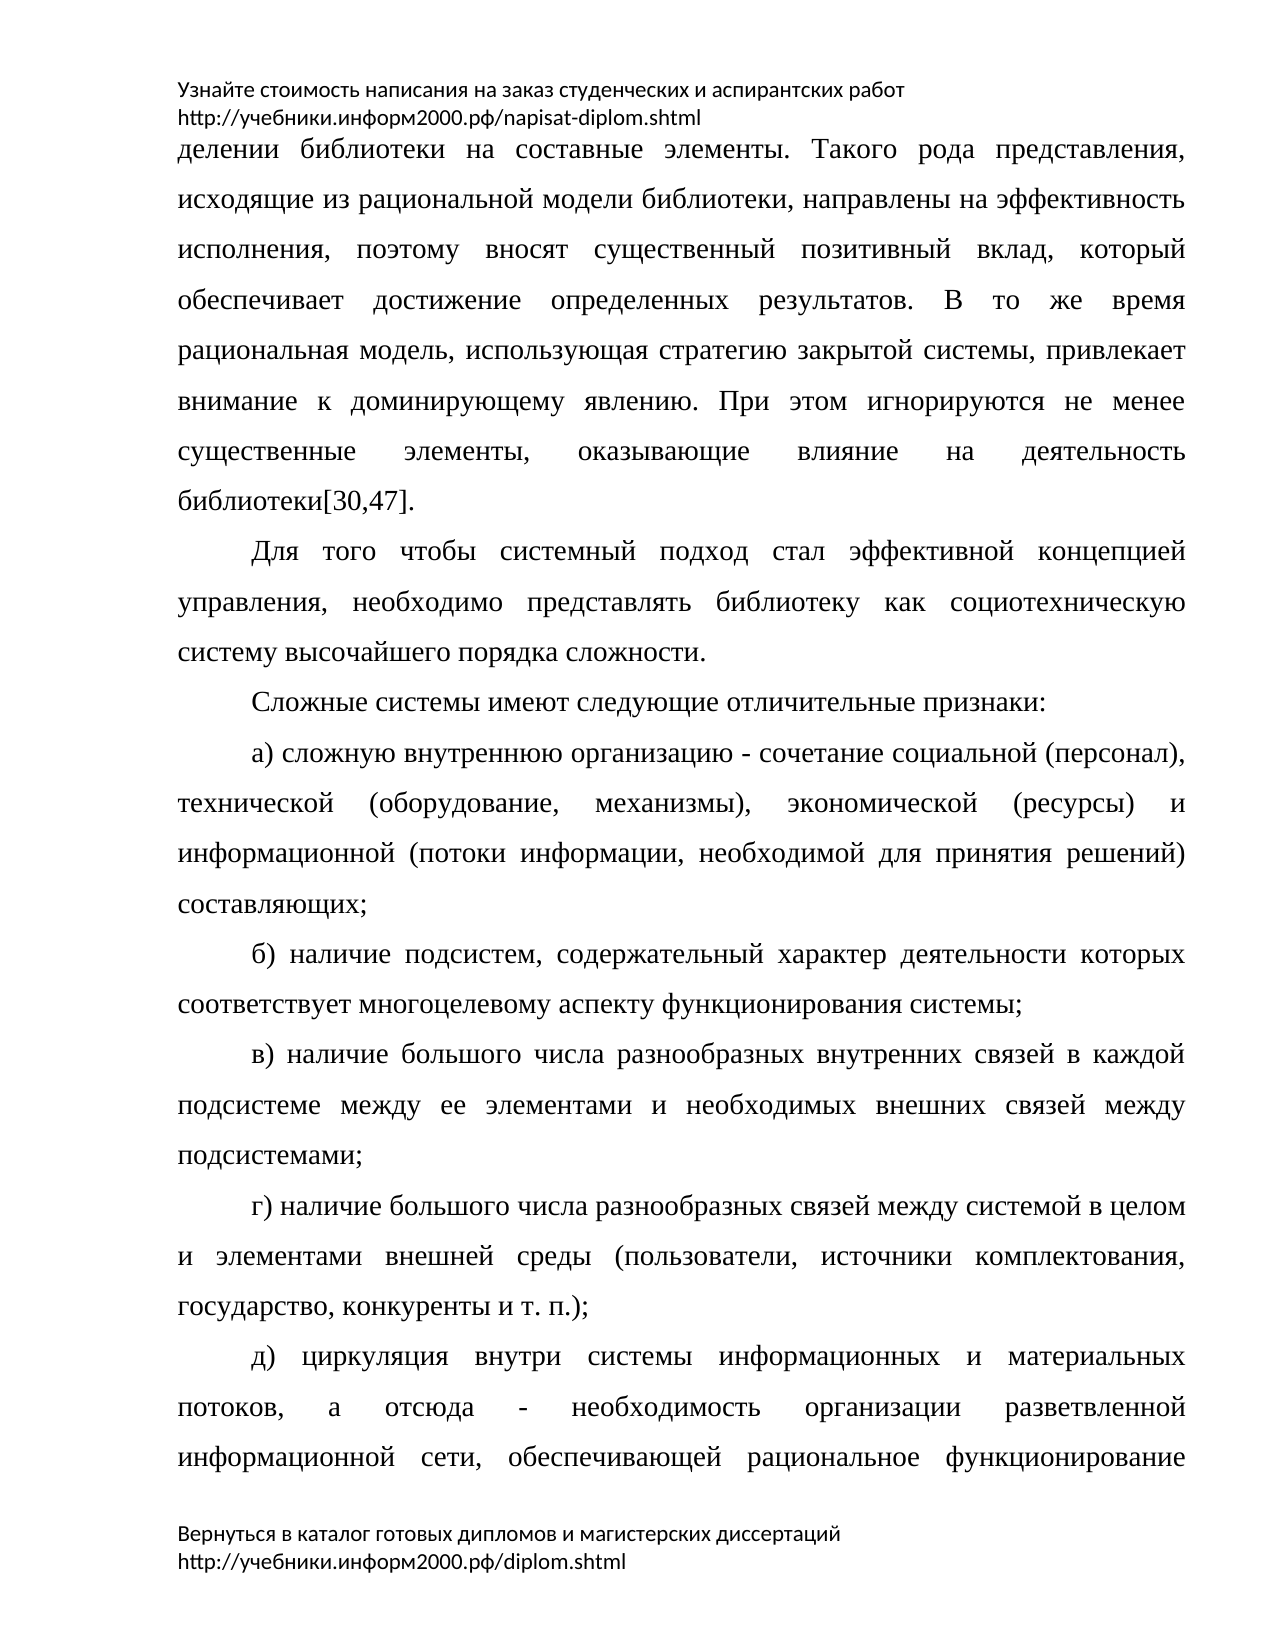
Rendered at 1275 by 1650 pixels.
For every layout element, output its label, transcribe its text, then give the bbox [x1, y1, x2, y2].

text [177, 131, 1186, 517]
text в) наличие большого числа разнообразных внутренних связей в каждой подсистеме между ее элементами и необходимых внешних связей между подсистемами; [177, 1037, 1186, 1171]
text б) наличие подсистем, содержательный характер деятельности которых соответствует многоцелевому аспекту функционирования системы; [177, 936, 1186, 1020]
text Для того чтобы системный подход стал эффективной концепцией управления, необходимо представлять библиотеку как социотехническую систему высочайшего порядка сложности. [177, 533, 1186, 668]
text г) наличие большого числа разнообразных связей между системой в целом и элементами внешней среды (пользователи, источники комплектования, государство, конкуренты и т. п.); [177, 1188, 1186, 1322]
text Сложные системы имеют следующие отличительные признаки: [177, 684, 1186, 718]
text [177, 1338, 1186, 1473]
text а) сложную внутреннюю организацию - сочетание социальной (персонал), технической (оборудование, механизмы), экономической (ресурсы) и информационной (потоки информации, необходимой для принятия решений) составляющих; [177, 735, 1186, 919]
